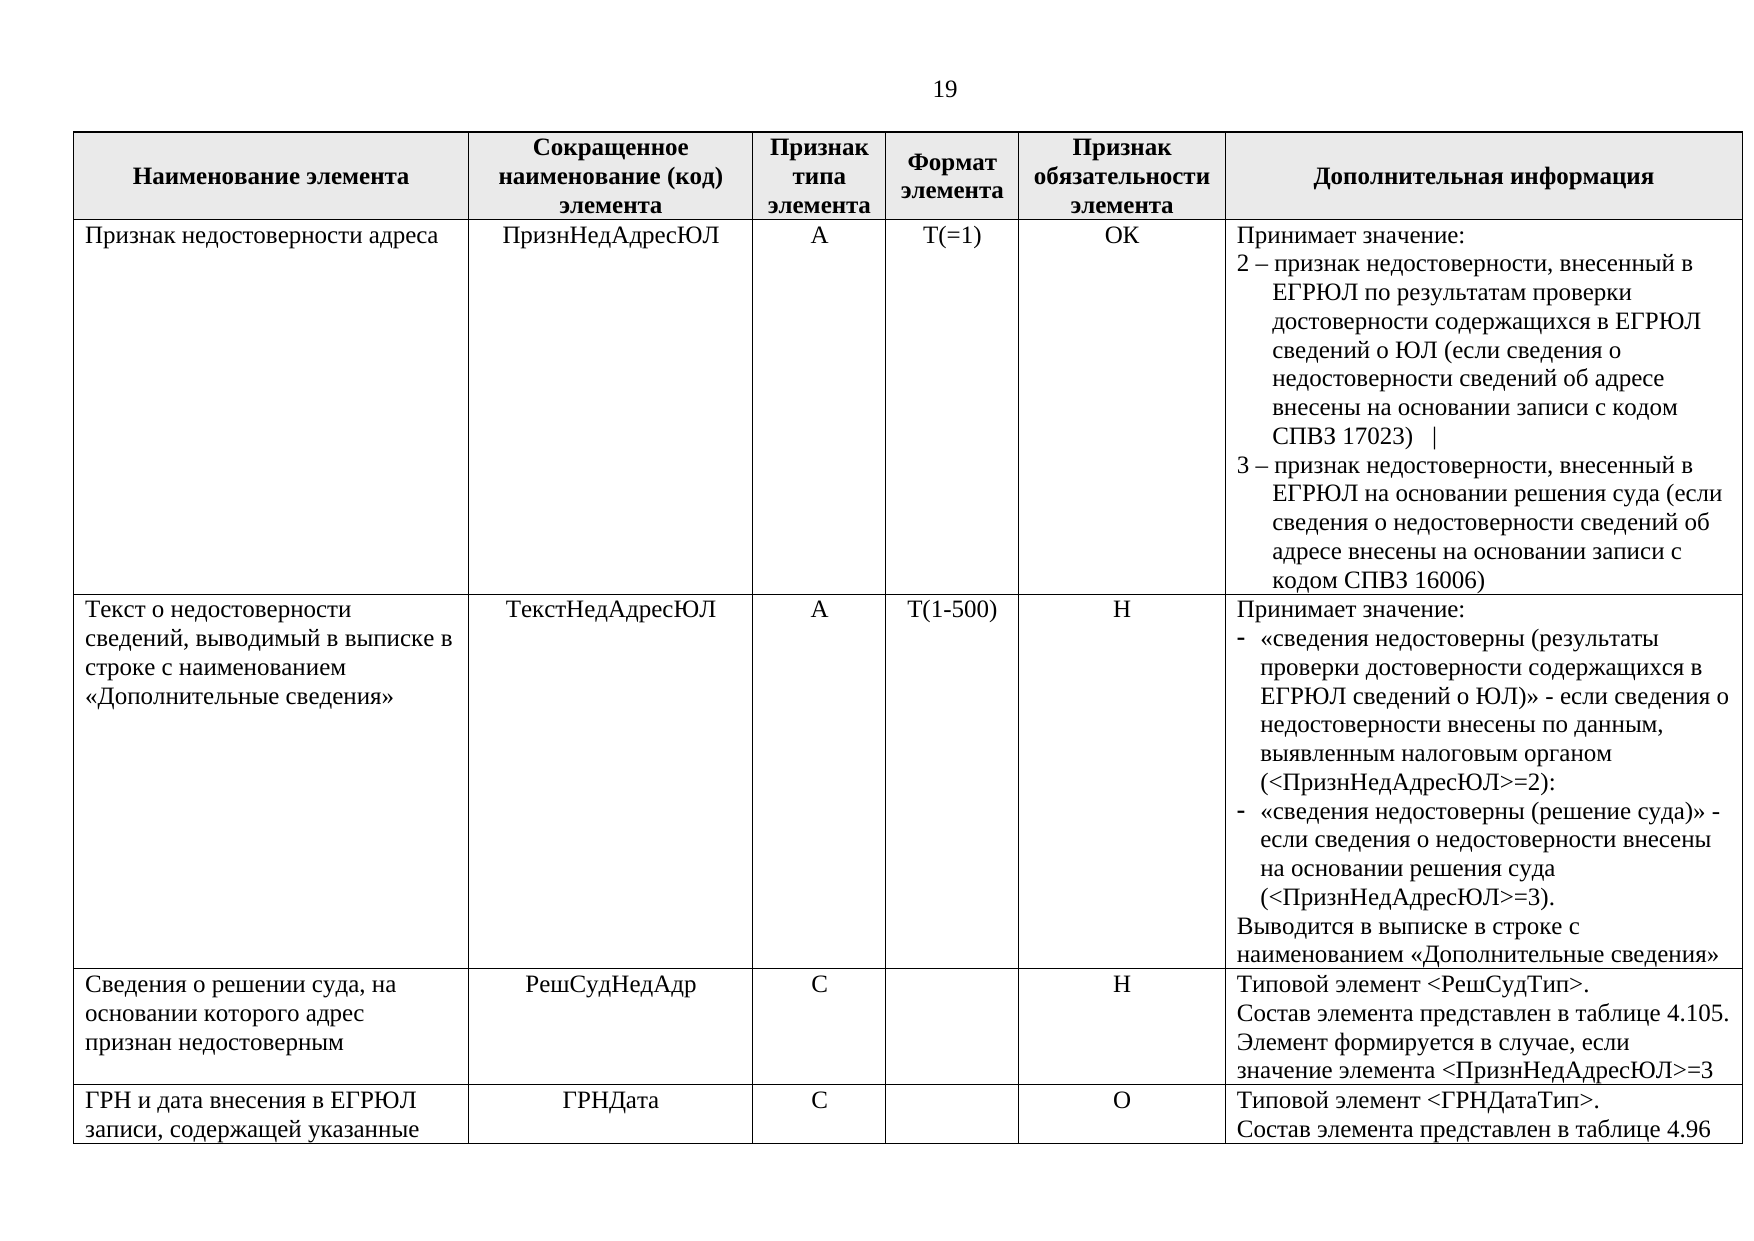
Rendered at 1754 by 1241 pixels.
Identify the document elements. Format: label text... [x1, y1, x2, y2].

table_cell ПризнНедАдресЮЛ [469, 220, 752, 593]
table_cell Типовой элемент <ГРНДатаТип>. Состав элемента представлен в таблице 4.96 [1226, 1085, 1742, 1143]
table_cell T(1-500) [886, 595, 1018, 968]
table_cell Типовой элемент <РешСудТип>. Состав элемента представлен в таблице 4.105. Элемент формируется в случае, если значение элемента <ПризнНедАдресЮЛ>=3 [1226, 969, 1742, 1084]
table_cell Сведения о решении суда, на основании которого адрес признан недостоверным [74, 969, 468, 1084]
table_header Признак типа элемента [753, 133, 885, 219]
table_header Признак обязательности элемента [1019, 133, 1225, 219]
table_cell ГРНДата [469, 1085, 752, 1143]
table_cell Текст о недостоверности сведений, выводимый в выписке в строке с наименованием «Дополнительные сведения» [74, 595, 468, 968]
table_header Наименование элемента [74, 133, 468, 219]
table_cell Признак недостоверности адреса [74, 220, 468, 593]
table_cell РешСудНедАдр [469, 969, 752, 1084]
table_cell Н [1019, 969, 1225, 1084]
table_cell ГРН и дата внесения в ЕГРЮЛ записи, содержащей указанные сведения [74, 1085, 468, 1143]
table_cell С [753, 1085, 885, 1143]
table_cell A [753, 220, 885, 593]
table_cell С [753, 969, 885, 1084]
table_cell A [753, 595, 885, 968]
table_cell Принимает значение: 2 – признак недостоверности, внесенный в ЕГРЮЛ по результатам проверки достоверности содержащихся в ЕГРЮЛ сведений о ЮЛ (если сведения о недостоверности сведений об адресе внесены на основании записи с кодом СПВЗ 17023) | 3 – признак недостоверности, внесенный в ЕГРЮЛ на основании решения суда (если сведения о недостоверности сведений об адресе внесены на основании записи с кодом СПВЗ 16006) [1226, 220, 1742, 593]
table_cell T(=1) [886, 220, 1018, 593]
table_header Сокращенное наименование (код) элемента [469, 133, 752, 219]
table_header Формат элемента [886, 133, 1018, 219]
table_header Дополнительная информация [1226, 133, 1742, 219]
table_cell О [1019, 1085, 1225, 1143]
table_cell [886, 1085, 1018, 1143]
table_cell Н [1019, 595, 1225, 968]
table_cell ОК [1019, 220, 1225, 593]
table_cell Принимает значение: «сведения недостоверны (результаты проверки достоверности содержащихся в ЕГРЮЛ сведений о ЮЛ)» - если сведения о недостоверности внесены по данным, выявленным налоговым органом (<ПризнНедАдресЮЛ>=2): «сведения недостоверны (решение суда)» - если сведения о недостоверности внесены на основании решения суда (<ПризнНедАдресЮЛ>=3). Выводится в выписке в строке с наименованием «Дополнительные сведения» [1226, 595, 1742, 968]
table_cell ТекстНедАдресЮЛ [469, 595, 752, 968]
table_cell [886, 969, 1018, 1084]
